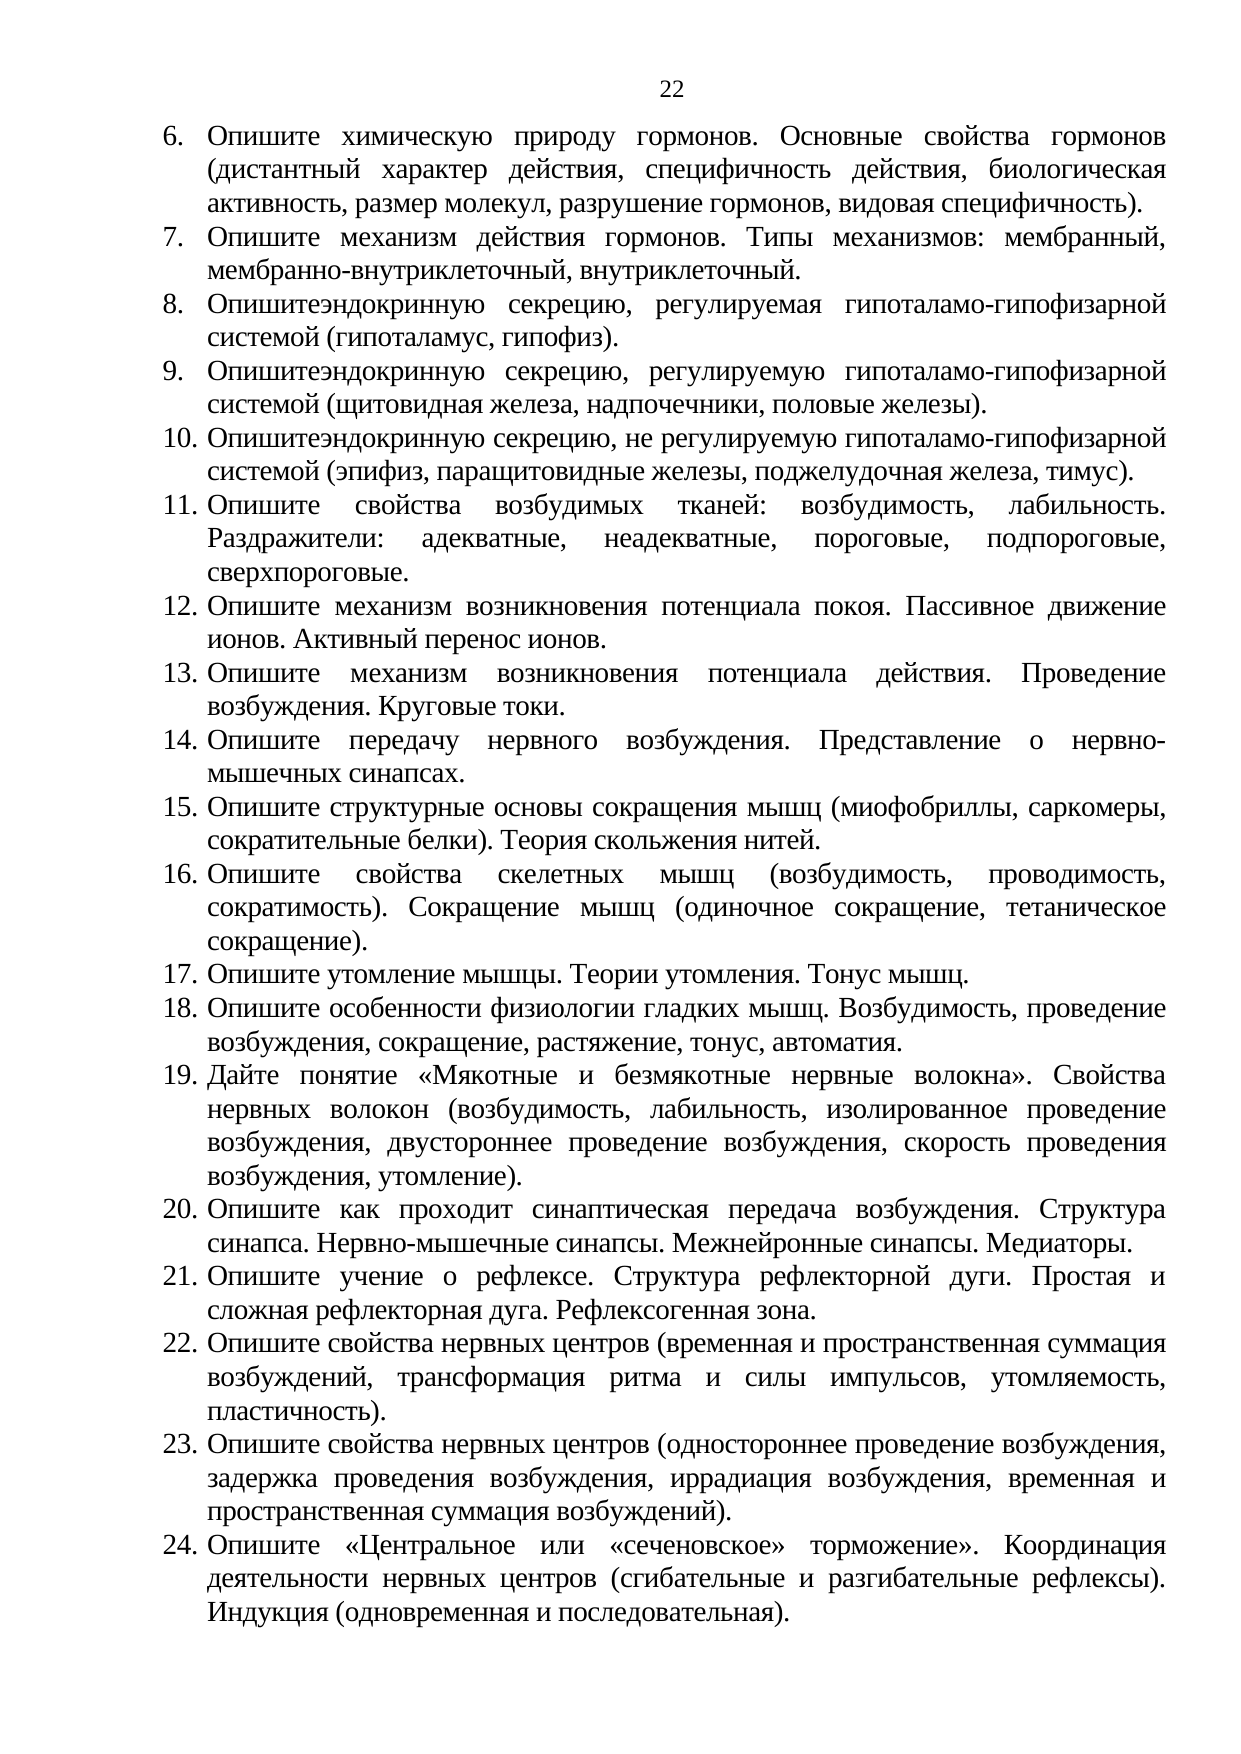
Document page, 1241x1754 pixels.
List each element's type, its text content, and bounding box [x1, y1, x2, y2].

list Опишите свойства скелетных мышц (возбудимость, проводимость, сократимость). Сокращение мышц (одиночное сокращение, тетаническое сокращение). [162, 856, 1167, 957]
list Опишите механизм действия гормонов. Типы механизмов: мембранный, мембранно-внутриклеточный, внутриклеточный. [162, 219, 1167, 286]
list Опишитеэндокринную секрецию, не регулируемую гипоталамо-гипофизарной системой (эпифиз, паращитовидные железы, поджелудочная железа, тимус). [162, 420, 1167, 487]
list Опишите особенности физиологии гладких мышц. Возбудимость, проведение возбуждения, сокращение, растяжение, тонус, автоматия. [162, 990, 1167, 1057]
list Опишите передачу нервного возбуждения. Представление о нервно-мышечных синапсах. [162, 722, 1167, 789]
list Опишитеэндокринную секрецию, регулируемая гипоталамо-гипофизарной системой (гипоталамус, гипофиз). [162, 286, 1167, 353]
list Дайте понятие «Мякотные и безмякотные нервные волокна». Свойства нервных волокон (возбудимость, лабильность, изолированное проведение возбуждения, двустороннее проведение возбуждения, скорость проведения возбуждения, утомление). [162, 1057, 1167, 1191]
list Опишите механизм возникновения потенциала действия. Проведение возбуждения. Круговые токи. [162, 655, 1167, 722]
list Опишите химическую природу гормонов. Основные свойства гормонов (дистантный характер действия, специфичность действия, биологическая активность, размер молекул, разрушение гормонов, видовая специфичность). [162, 118, 1167, 219]
list Опишите структурные основы сокращения мышц (миофобриллы, саркомеры, сократительные белки). Теория скольжения нитей. [162, 789, 1167, 856]
list Опишите свойства возбудимых тканей: возбудимость, лабильность. Раздражители: адекватные, неадекватные, пороговые, подпороговые, сверхпороговые. [162, 487, 1167, 588]
list Опишите «Центральное или «сеченовское» торможение». Координация деятельности нервных центров (сгибательные и разгибательные рефлексы). Индукция (одновременная и последовательная). [162, 1527, 1167, 1627]
list Опишите свойства нервных центров (временная и пространственная суммация возбуждений, трансформация ритма и силы импульсов, утомляемость, пластичность). [162, 1326, 1167, 1426]
list Опишите учение о рефлексе. Структура рефлекторной дуги. Простая и сложная рефлекторная дуга. Рефлексогенная зона. [162, 1258, 1167, 1326]
list Опишите механизм возникновения потенциала покоя. Пассивное движение ионов. Активный перенос ионов. [162, 588, 1167, 655]
list Опишите свойства нервных центров (одностороннее проведение возбуждения, задержка проведения возбуждения, иррадиация возбуждения, временная и пространственная суммация возбуждений). [162, 1426, 1167, 1527]
list Опишите утомление мышцы. Теории утомления. Тонус мышц. [162, 957, 1167, 990]
list Опишитеэндокринную секрецию, регулируемую гипоталамо-гипофизарной системой (щитовидная железа, надпочечники, половые железы). [162, 353, 1167, 420]
list Опишите как проходит синаптическая передача возбуждения. Структура синапса. Нервно-мышечные синапсы. Межнейронные синапсы. Медиаторы. [162, 1191, 1167, 1258]
